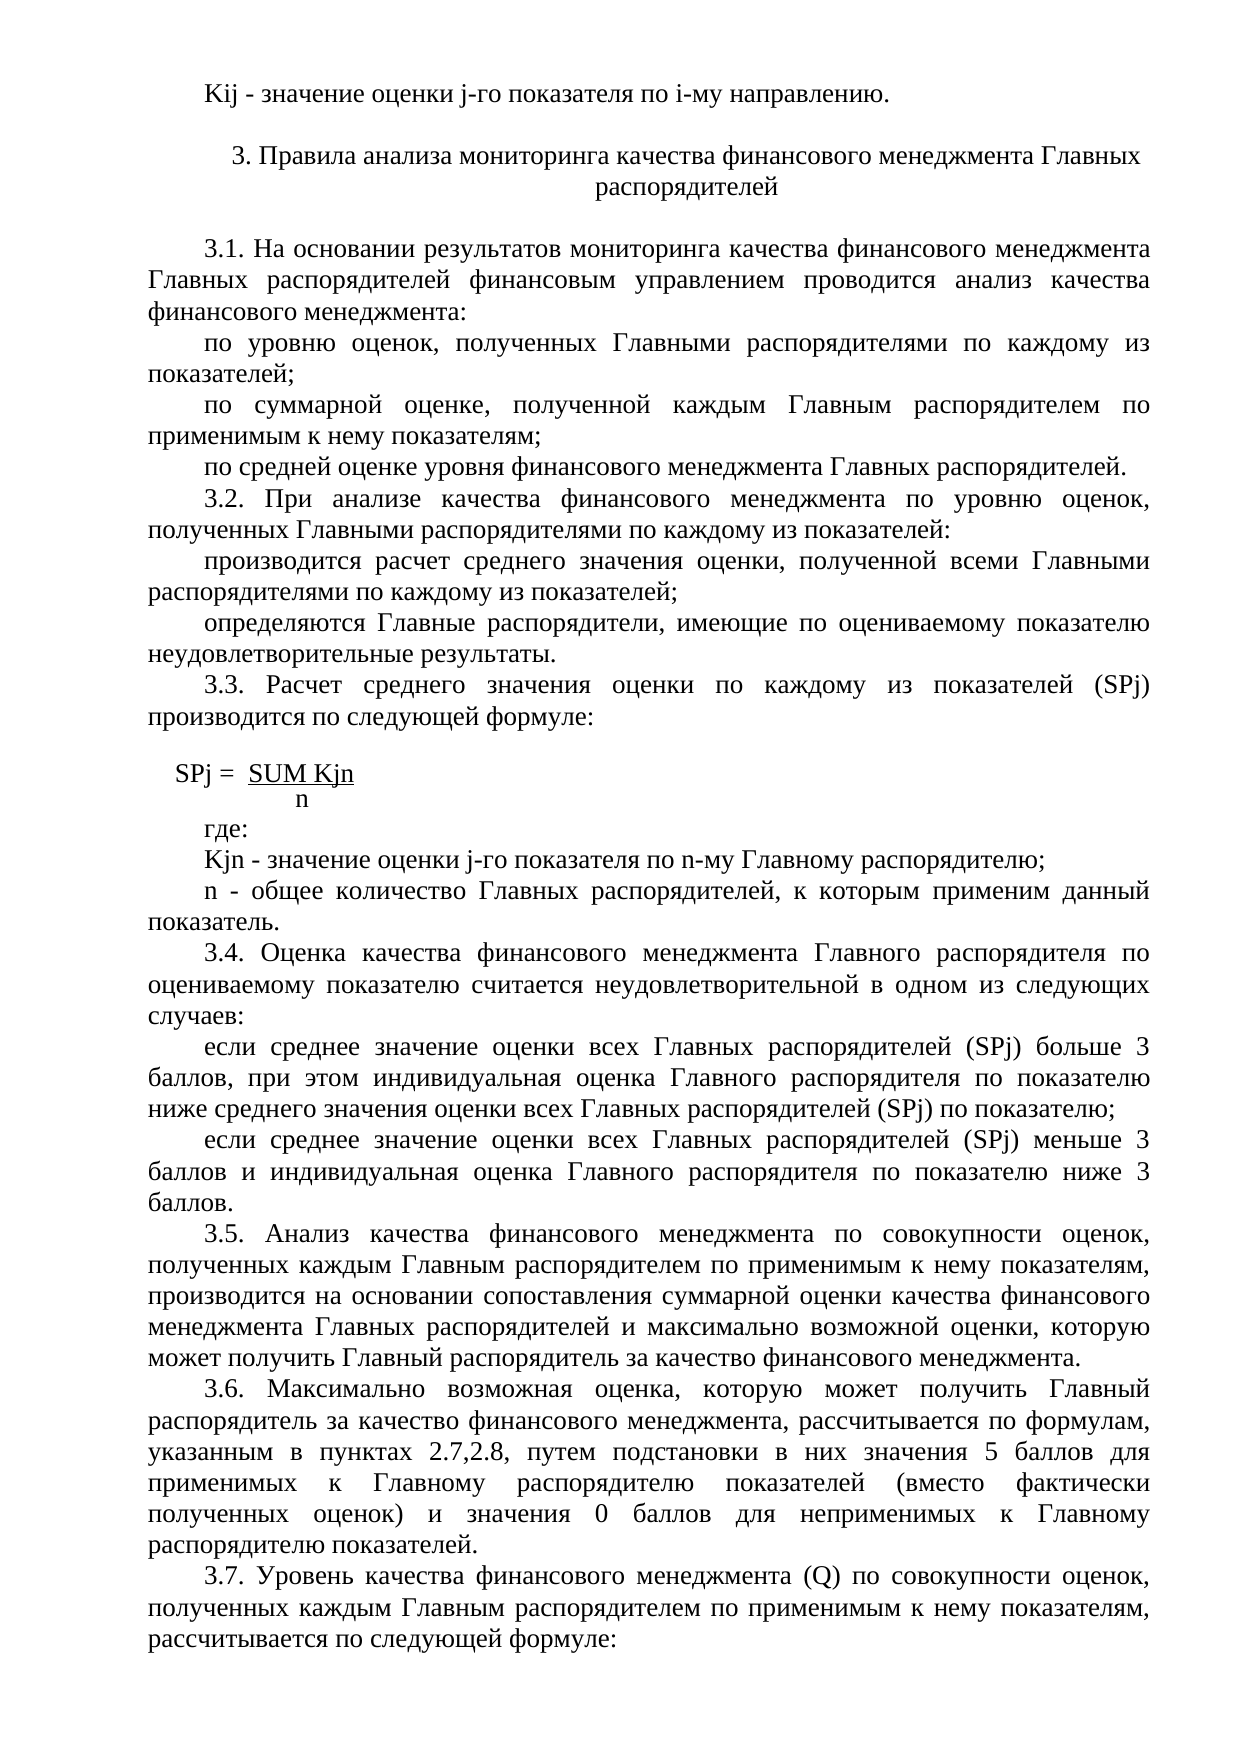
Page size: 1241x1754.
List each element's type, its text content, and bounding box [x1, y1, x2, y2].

text SPj = SUM Kjn [148, 762, 1152, 787]
text 3.4. Оценка качества финансового менеджмента Главного распорядителя по оцениваемому показателю считается неудовлетворительной в одном из следующих случаев: [148, 937, 1152, 1030]
text 3.5. Анализ качества финансового менеджмента по совокупности оценок, полученных каждым Главным распорядителем по применимым к нему показателям, производится на основании сопоставления суммарной оценки качества финансового менеджмента Главных распорядителей и максимально возможной оценки, которую может получить Главный распорядитель за качество финансового менеджмента. [148, 1217, 1152, 1373]
text 3.7. Уровень качества финансового менеджмента (Q) по совокупности оценок, полученных каждым Главным распорядителем по применимым к нему показателям, рассчитывается по следующей формуле: [148, 1559, 1152, 1653]
text производится расчет среднего значения оценки, полученной всеми Главными распорядителями по каждому из показателей; [148, 544, 1152, 606]
text n [221, 787, 1152, 812]
text по средней оценке уровня финансового менеджмента Главных распорядителей. [148, 451, 1152, 482]
text Kjn - значение оценки j-го показателя по n-му Главному распорядителю; [148, 843, 1152, 874]
text 3. Правила анализа мониторинга качества финансового менеджмента Главных распорядителей [222, 139, 1152, 201]
text Kij - значение оценки j-го показателя по i-му направлению. [148, 77, 1152, 108]
text где: [148, 812, 1152, 843]
text 3.3. Расчет среднего значения оценки по каждому из показателей (SPj) производится по следующей формуле: [148, 668, 1152, 731]
text если среднее значение оценки всех Главных распорядителей (SPj) больше 3 баллов, при этом индивидуальная оценка Главного распорядителя по показателю ниже среднего значения оценки всех Главных распорядителей (SPj) по показателю; [148, 1030, 1152, 1123]
text по суммарной оценке, полученной каждым Главным распорядителем по применимым к нему показателям; [148, 388, 1152, 451]
text по уровню оценок, полученных Главными распорядителями по каждому из показателей; [148, 326, 1152, 388]
text 3.1. На основании результатов мониторинга качества финансового менеджмента Главных распорядителей финансовым управлением проводится анализ качества финансового менеджмента: [148, 232, 1152, 326]
text если среднее значение оценки всех Главных распорядителей (SPj) меньше 3 баллов и индивидуальная оценка Главного распорядителя по показателю ниже 3 баллов. [148, 1123, 1152, 1217]
text определяются Главные распорядители, имеющие по оцениваемому показателю неудовлетворительные результаты. [148, 606, 1152, 668]
text 3.2. При анализе качества финансового менеджмента по уровню оценок, полученных Главными распорядителями по каждому из показателей: [148, 482, 1152, 544]
text 3.6. Максимально возможная оценка, которую может получить Главный распорядитель за качество финансового менеджмента, рассчитывается по формулам, указанным в пунктах 2.7,2.8, путем подстановки в них значения 5 баллов для применимых к Главному распорядителю показателей (вместо фактически полученных оценок) и значения 0 баллов для неприменимых к Главному распорядителю показателей. [148, 1373, 1152, 1559]
text n - общее количество Главных распорядителей, к которым применим данный показатель. [148, 874, 1152, 937]
